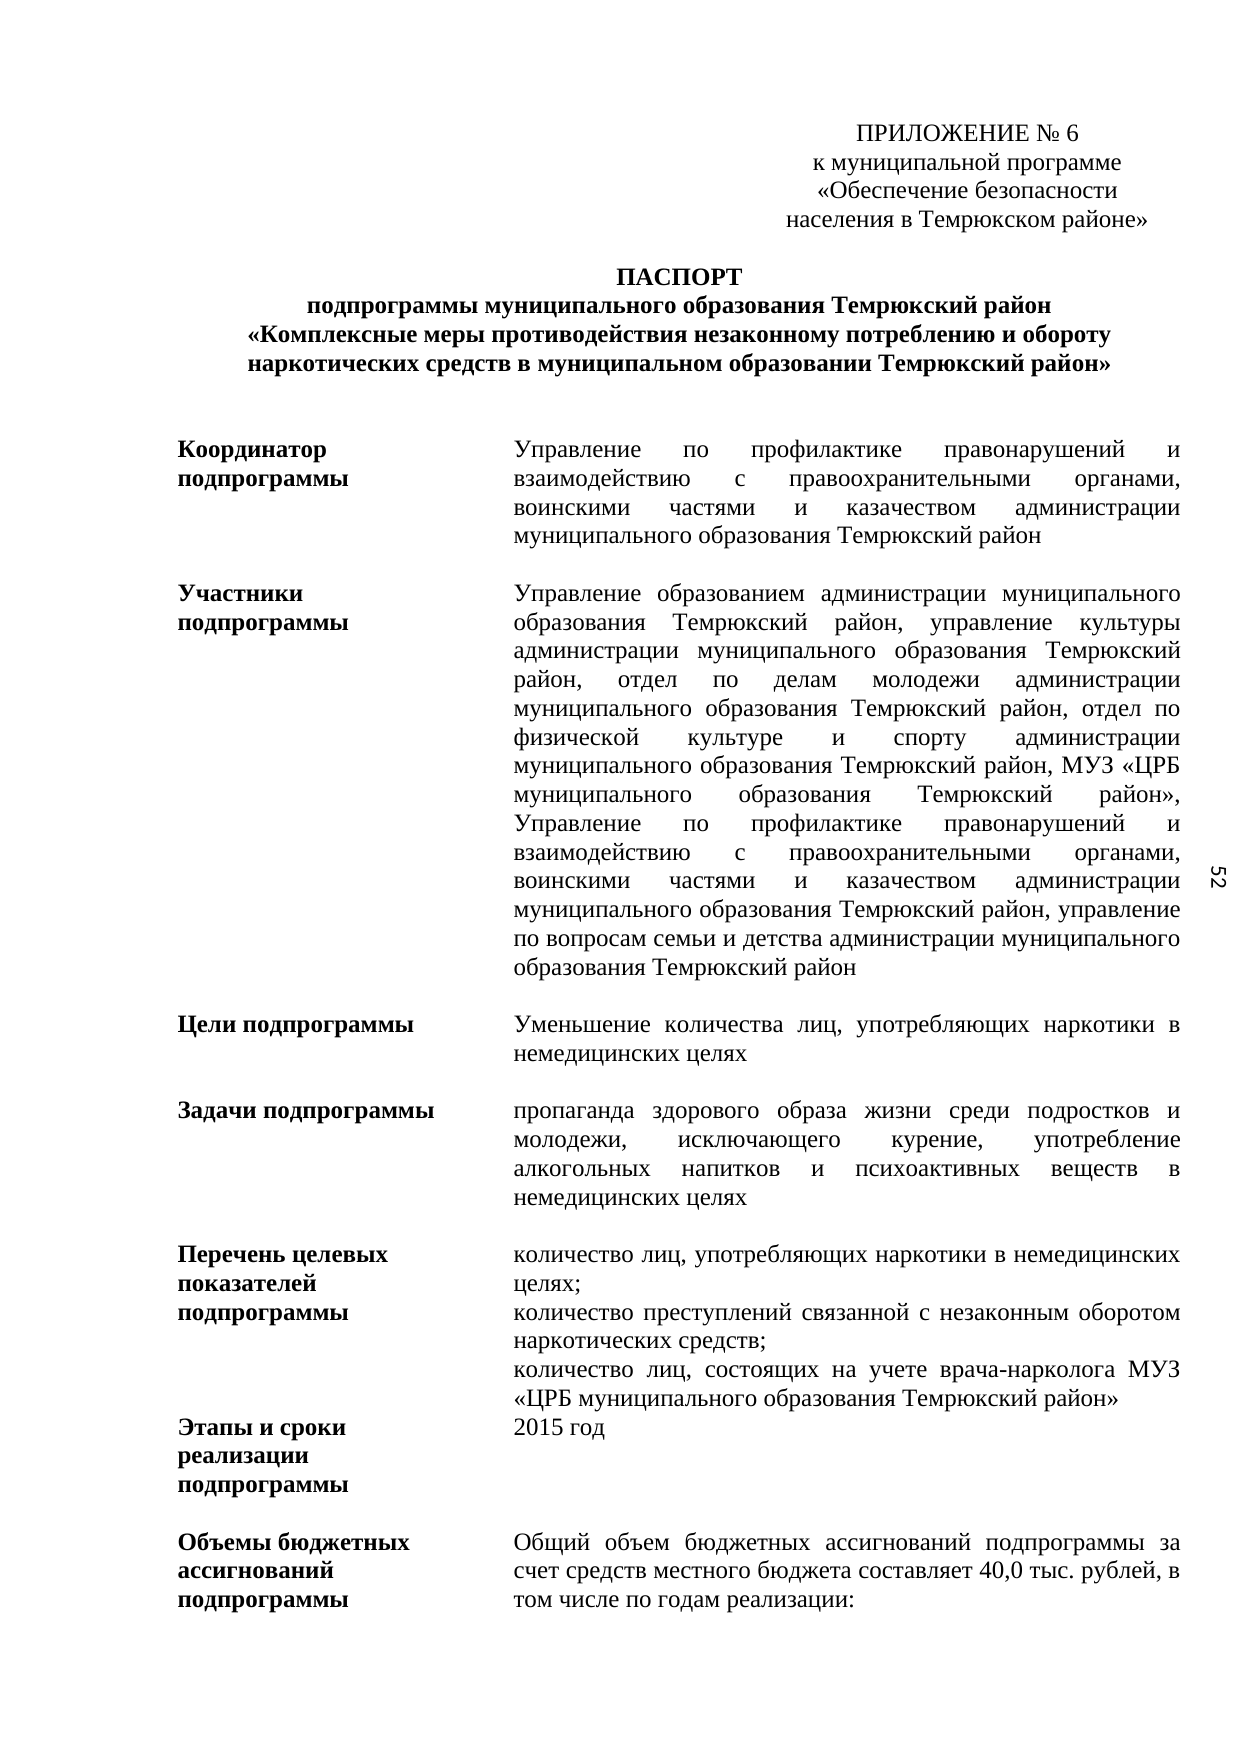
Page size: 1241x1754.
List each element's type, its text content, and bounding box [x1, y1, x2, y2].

text «Обеспечение безопасности [753, 176, 1181, 204]
text подпрограммы муниципального образования Темрюкский район [177, 291, 1181, 319]
text населения в Темрюкском районе» [753, 204, 1181, 233]
text к муниципальной программе [753, 147, 1181, 176]
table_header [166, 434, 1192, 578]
text «Комплексные меры противодействия незаконному потреблению и обороту наркотических средств в муниципальном образовании Темрюкский район» [177, 319, 1181, 377]
text ПРИЛОЖЕНИЕ № 6 [753, 118, 1181, 147]
text ПАСПОРТ [177, 262, 1181, 291]
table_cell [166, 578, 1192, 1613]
